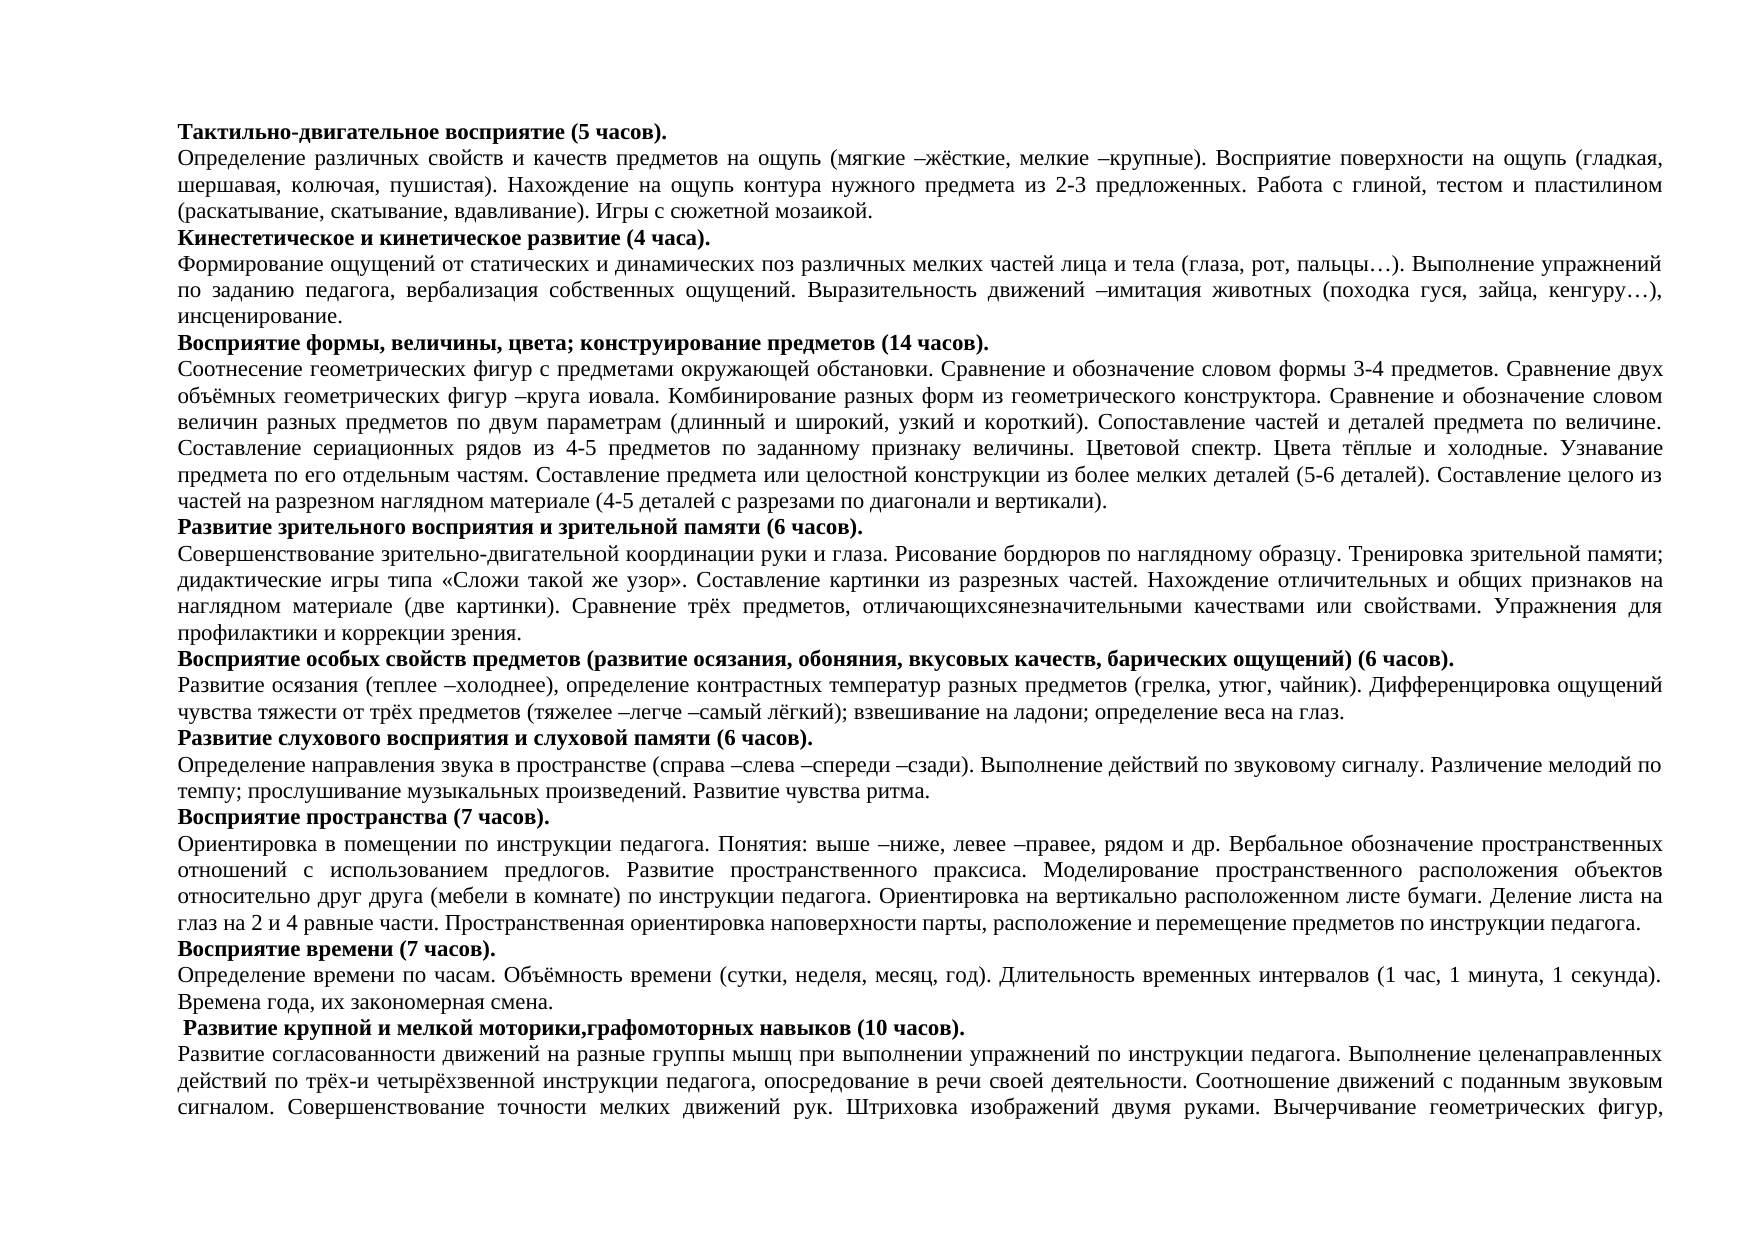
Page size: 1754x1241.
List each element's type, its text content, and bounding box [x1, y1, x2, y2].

text Определение времени по часам. Объёмность времени (сутки, неделя, месяц, год). Длительность временных интервалов (1 час, 1 минута, 1 секунда). Времена года, их закономерная смена. [177, 961, 1665, 1014]
text Развитие осязания (теплее –холоднее), определение контрастных температур разных предметов (грелка, утюг, чайник). Дифференцировка ощущений чувства тяжести от трёх предметов (тяжелее –легче –самый лёгкий); взвешивание на ладони; определение веса на глаз. [177, 672, 1665, 724]
text Восприятие формы, величины, цвета; конструирование предметов (14 часов). [177, 329, 1665, 355]
text Определение направления звука в пространстве (справа –слева –спереди –сзади). Выполнение действий по звуковому сигналу. Различение мелодий по темпу; прослушивание музыкальных произведений. Развитие чувства ритма. [177, 751, 1665, 803]
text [177, 1041, 1665, 1119]
text Кинестетическое и кинетическое развитие (4 часа). [177, 223, 1665, 250]
text Развитие зрительного восприятия и зрительной памяти (6 часов). [177, 513, 1665, 540]
text Формирование ощущений от статических и динамических поз различных мелких частей лица и тела (глаза, рот, пальцы…). Выполнение упражнений по заданию педагога, вербализация собственных ощущений. Выразительность движений –имитация животных (походка гуся, зайца, кенгуру…), инсценирование. [177, 250, 1665, 329]
text Восприятие пространства (7 часов). [177, 803, 1665, 830]
text Ориентировка в помещении по инструкции педагога. Понятия: выше –ниже, левее –правее, рядом и др. Вербальное обозначение пространственных отношений с использованием предлогов. Развитие пространственного праксиса. Моделирование пространственного расположения объектов относительно друг друга (мебели в комнате) по инструкции педагога. Ориентировка на вертикально расположенном листе бумаги. Деление листа на глаз на 2 и 4 равные части. Пространственная ориентировка наповерхности парты, расположение и перемещение предметов по инструкции педагога. [177, 830, 1665, 935]
text Совершенствование зрительно-двигательной координации руки и глаза. Рисование бордюров по наглядному образцу. Тренировка зрительной памяти; дидактические игры типа «Сложи такой же узор». Составление картинки из разрезных частей. Нахождение отличительных и общих признаков на наглядном материале (две картинки). Сравнение трёх предметов, отличающихсянезначительными качествами или свойствами. Упражнения для профилактики и коррекции зрения. [177, 540, 1665, 645]
text Тактильно-двигательное восприятие (5 часов). [177, 118, 1665, 144]
text Развитие слухового восприятия и слуховой памяти (6 часов). [177, 724, 1665, 751]
text Восприятие особых свойств предметов (развитие осязания, обоняния, вкусовых качеств, барических ощущений) (6 часов). [177, 645, 1665, 672]
text Восприятие времени (7 часов). [177, 935, 1665, 961]
text Определение различных свойств и качеств предметов на ощупь (мягкие –жёсткие, мелкие –крупные). Восприятие поверхности на ощупь (гладкая, шершавая, колючая, пушистая). Нахождение на ощупь контура нужного предмета из 2-3 предложенных. Работа с глиной, тестом и пластилином (раскатывание, скатывание, вдавливание). Игры с сюжетной мозаикой. [177, 144, 1665, 223]
text Развитие крупной и мелкой моторики,графомоторных навыков (10 часов). [177, 1014, 1665, 1041]
text Соотнесение геометрических фигур с предметами окружающей обстановки. Сравнение и обозначение словом формы 3-4 предметов. Сравнение двух объёмных геометрических фигур –круга иовала. Комбинирование разных форм из геометрического конструктора. Сравнение и обозначение словом величин разных предметов по двум параметрам (длинный и широкий, узкий и короткий). Сопоставление частей и деталей предмета по величине. Составление сериационных рядов из 4-5 предметов по заданному признаку величины. Цветовой спектр. Цвета тёплые и холодные. Узнавание предмета по его отдельным частям. Составление предмета или целостной конструкции из более мелких деталей (5-6 деталей). Составление целого из частей на разрезном наглядном материале (4-5 деталей с разрезами по диагонали и вертикали). [177, 355, 1665, 513]
